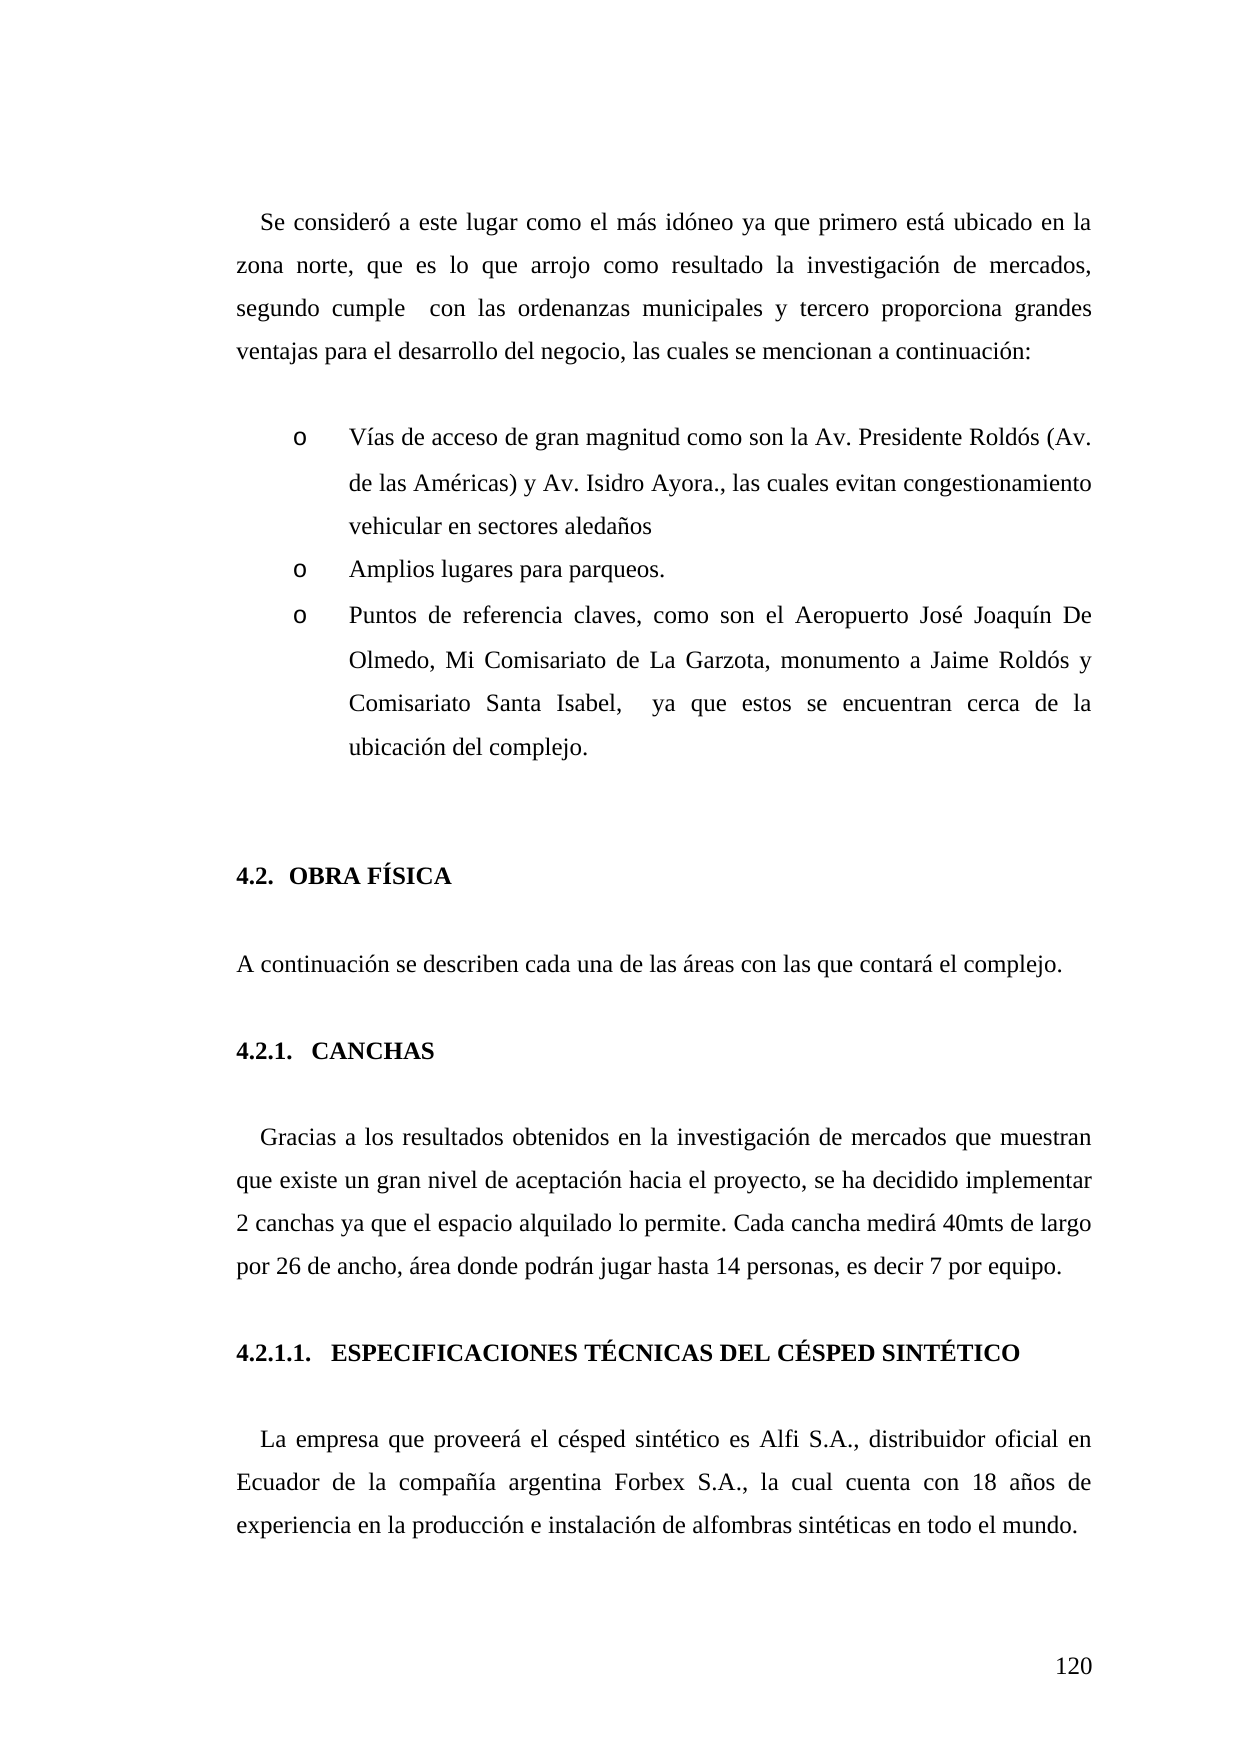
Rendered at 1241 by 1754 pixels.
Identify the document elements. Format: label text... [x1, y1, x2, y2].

text La empresa que proveerá el césped sintético es Alfi S.A., distribuidor oficial en Ecuador de la compañía argentina Forbex S.A., la cual cuenta con 18 años de experiencia en la producción e instalación de alfombras sintéticas en todo el mundo. [236, 1424, 1092, 1539]
text Gracias a los resultados obtenidos en la investigación de mercados que muestran que existe un gran nivel de aceptación hacia el proyecto, se ha decidido implementar 2 canchas ya que el espacio alquilado lo permite. Cada cancha medirá 40mts de largo por 26 de ancho, área donde podrán jugar hasta 14 personas, es decir 7 por equipo. [236, 1122, 1092, 1280]
list Vías de acceso de gran magnitud como son Roldós (Av. de las Américas) y Av. Isidro Ayora., las cuales evitan congestionamiento vehicular en sectores aledaños [292, 422, 1092, 539]
text Se consideró a este lugar como el más idóneo ya que primero está ubicado en la zona norte, que es lo que arrojo como resultado la investigación de mercados, segundo cumple con las ordenanzas municipales y tercero proporciona grandes ventajas para el desarrollo del negocio, las cuales se mencionan a continuación: [236, 207, 1092, 365]
list OBRA FÍSICA [236, 861, 1092, 890]
text A continuación se describen cada una de las áreas con las que contará el complejo. [236, 949, 1092, 978]
list Puntos de referencia claves, como son el Aeropuerto José Joaquín De Olmedo, Mi Comisariato de , monumento a Jaime Roldós y Comisariato Santa Isabel, ya que estos se encuentran cerca de la ubicación del complejo. [292, 600, 1092, 760]
list Especificaciones Técnicas del césped sintético [236, 1338, 1092, 1366]
list Amplios lugares para parqueos. [292, 554, 1092, 585]
list CANCHAS [236, 1036, 1092, 1064]
